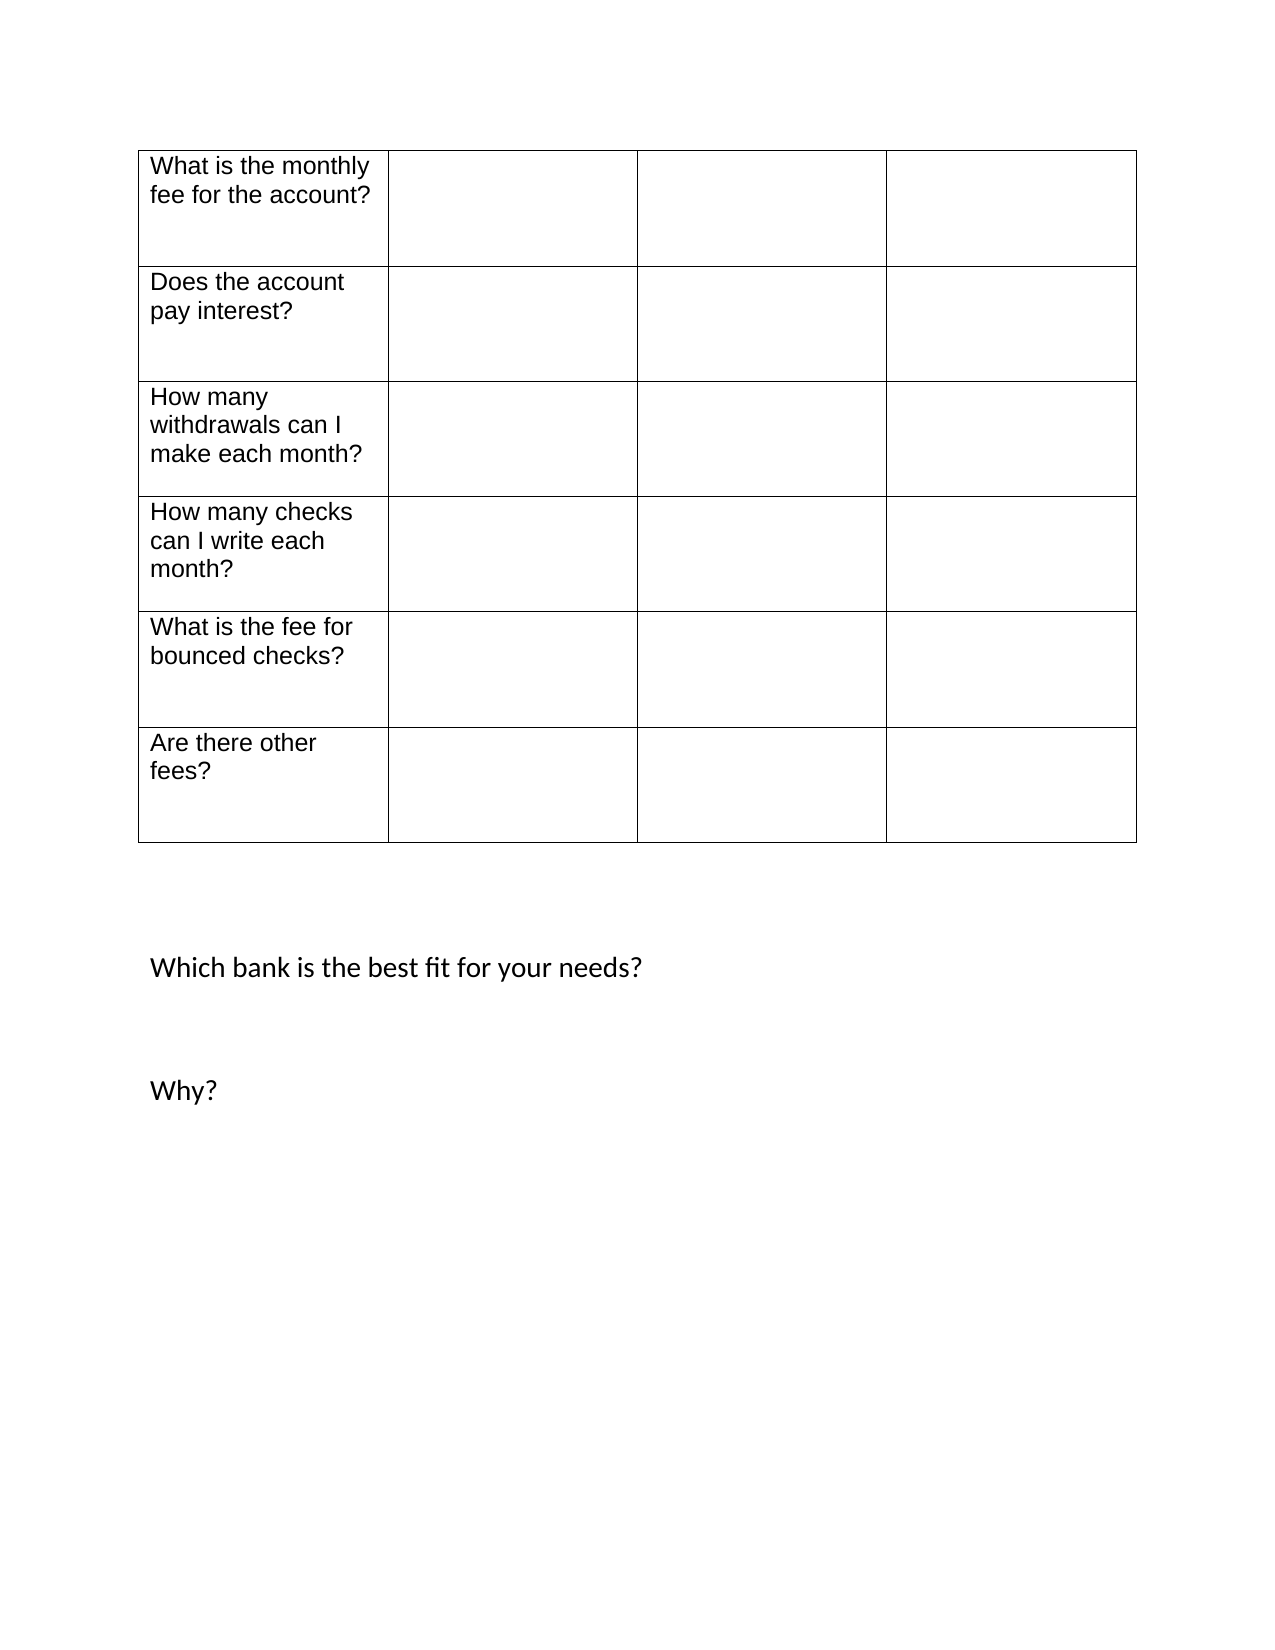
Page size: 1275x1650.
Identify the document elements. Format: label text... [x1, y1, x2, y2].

table_cell Does the account pay interest? [139, 267, 388, 381]
table_cell [638, 151, 886, 266]
table_cell [638, 267, 886, 381]
table_cell [638, 497, 886, 611]
table_cell How many checks can I write each month? [139, 497, 388, 611]
table_cell [389, 382, 637, 496]
table_cell [887, 382, 1136, 496]
table_cell [638, 382, 886, 496]
table_cell Are there other fees? [139, 728, 388, 842]
table_cell [887, 267, 1136, 381]
text Why? [150, 1072, 1125, 1108]
table_cell [887, 151, 1136, 266]
table_cell [887, 497, 1136, 611]
table_cell [887, 612, 1136, 727]
table_cell [389, 267, 637, 381]
table_cell What is the fee for bounced checks? [139, 612, 388, 727]
table_cell [389, 497, 637, 611]
table_cell What is the monthly fee for the account? [139, 151, 388, 266]
table_cell [389, 151, 637, 266]
table_cell [638, 728, 886, 842]
table_cell How many withdrawals can I make each month? [139, 382, 388, 496]
table_cell [389, 728, 637, 842]
text Which bank is the best fit for your needs? [150, 949, 1125, 984]
table_cell [887, 728, 1136, 842]
table_cell [389, 612, 637, 727]
table_cell [638, 612, 886, 727]
